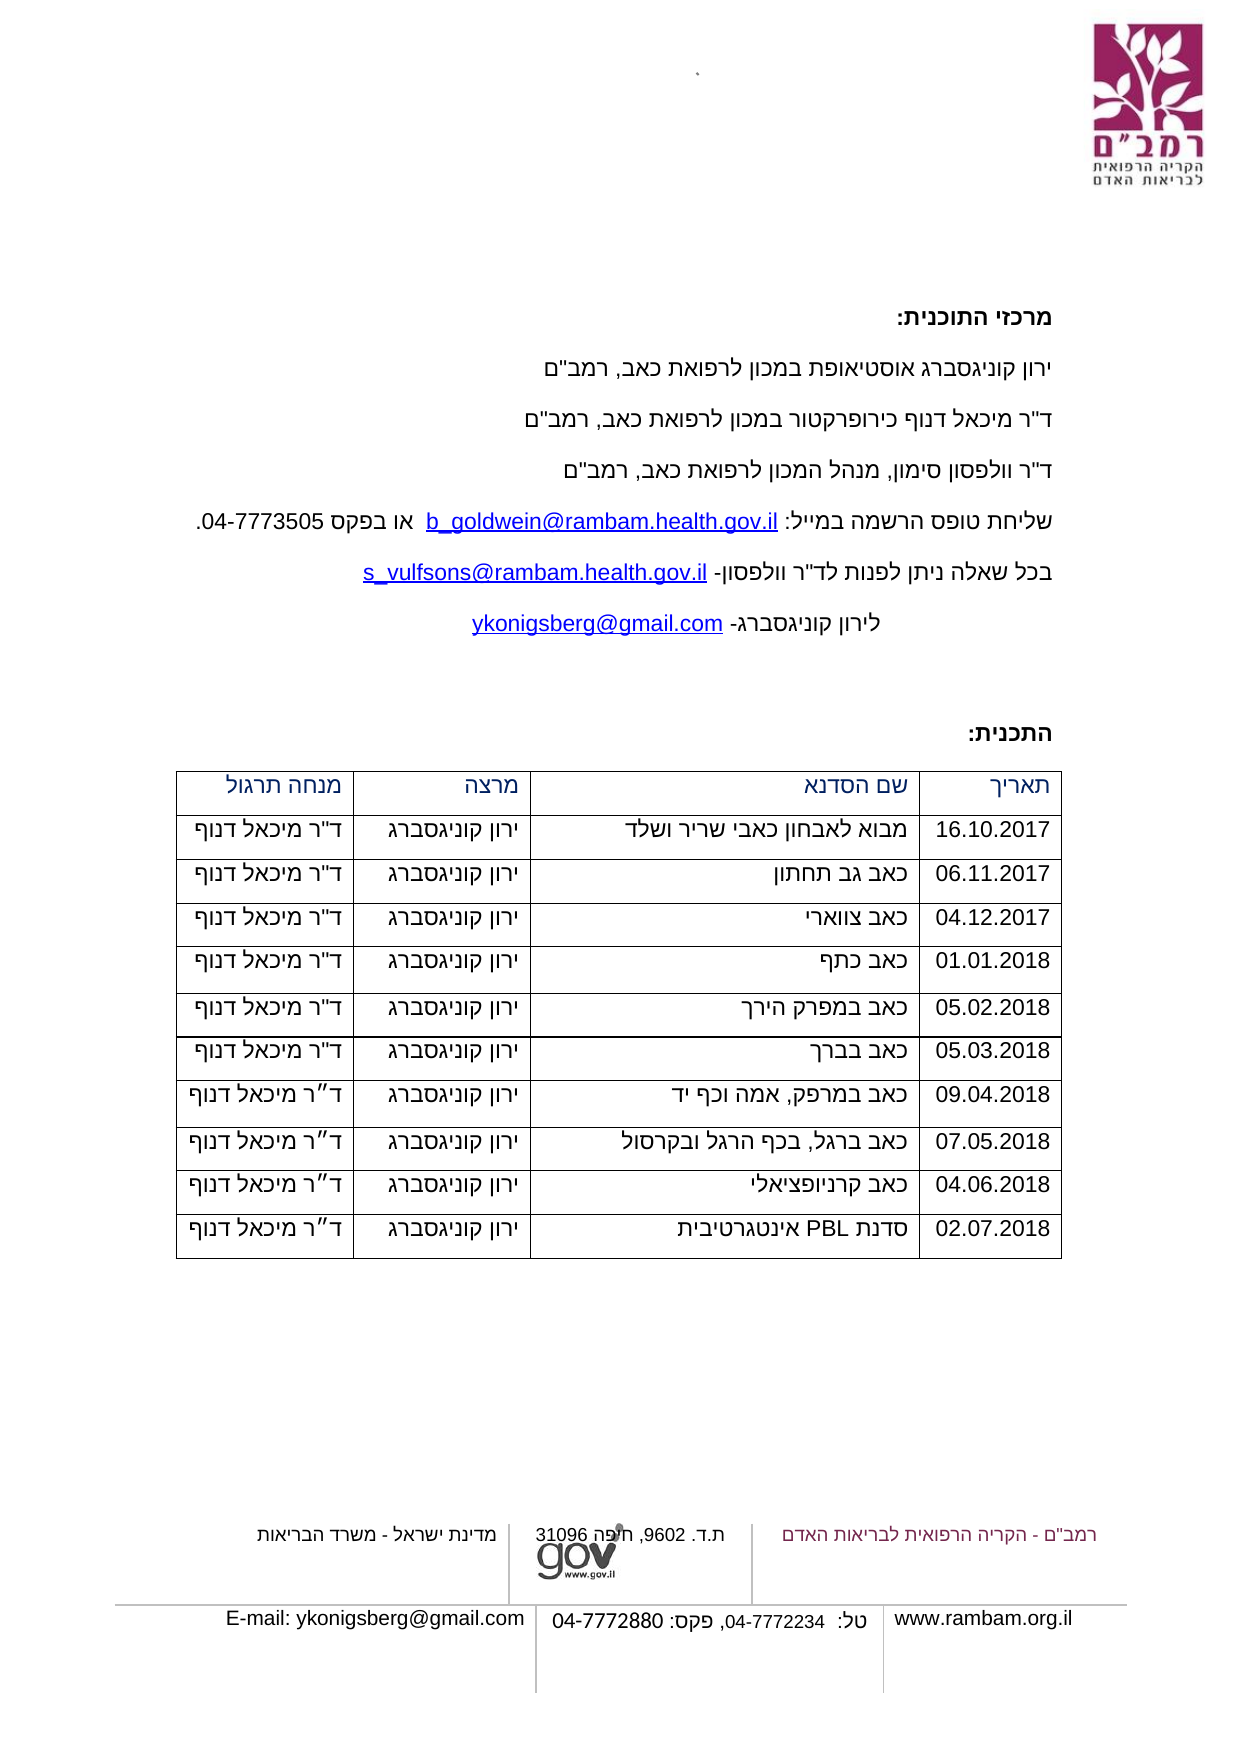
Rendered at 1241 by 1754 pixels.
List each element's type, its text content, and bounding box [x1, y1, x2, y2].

table_cell ד"ר מיכאל דנוף [177, 904, 353, 946]
table_cell ד"ר מיכאל דנוף [177, 816, 353, 859]
table_cell ירון קוניגסברג [354, 860, 530, 902]
table_header שם הסדנא [531, 772, 919, 815]
table_cell ד״ר מיכאל דנוף [177, 1081, 353, 1127]
table_cell 01.01.2018 [920, 947, 1061, 993]
table_cell ד"ר מיכאל דנוף [177, 994, 353, 1036]
text שליחת טופס הרשמה במייל: b_goldwein@rambam.health.gov.il או בפקס 04-7773505. [187, 508, 1053, 534]
table_cell כאב קרניופציאלי [531, 1171, 919, 1214]
table_cell ד״ר מיכאל דנוף [177, 1215, 353, 1258]
table_cell ירון קוניגסברג [354, 1081, 530, 1127]
table_cell 05.03.2018 [920, 1038, 1061, 1080]
text ירון קוניגסברג אוסטיאופת במכון לרפואת כאב, רמב"ם [187, 354, 1053, 381]
table_cell 04.12.2017 [920, 904, 1061, 946]
table_cell ד"ר מיכאל דנוף [177, 1038, 353, 1080]
table_header מרצה [354, 772, 530, 815]
table_cell ירון קוניגסברג [354, 816, 530, 859]
table_cell 05.02.2018 [920, 994, 1061, 1036]
table_header מנחה תרגול [177, 772, 353, 815]
table_cell ד״ר מיכאל דנוף [177, 1128, 353, 1170]
table_header תאריך [920, 772, 1061, 815]
text מרכזי התוכנית: [187, 303, 1053, 330]
text בכל שאלה ניתן לפנות לד"ר וולפסון- s_vulfsons@rambam.health.gov.il [187, 559, 1053, 585]
table_cell ירון קוניגסברג [354, 947, 530, 993]
table_cell כאב כתף [531, 947, 919, 993]
table_cell כאב ברגל, בכף הרגל ובקרסול [531, 1128, 919, 1170]
table_cell מבוא לאבחון כאבי שריר ושלד [531, 816, 919, 859]
table_cell 16.10.2017 [920, 816, 1061, 859]
text התכנית: [187, 720, 1053, 747]
table_cell 09.04.2018 [920, 1081, 1061, 1127]
table_cell 06.11.2017 [920, 860, 1061, 902]
table_cell ירון קוניגסברג [354, 1128, 530, 1170]
table_cell ד"ר מיכאל דנוף [177, 860, 353, 902]
picture [536, 1523, 624, 1580]
table_cell 02.07.2018 [920, 1215, 1061, 1258]
table_cell ירון קוניגסברג [354, 904, 530, 946]
picture [1083, 9, 1213, 200]
table_cell סדנת PBL אינטגרטיבית [531, 1215, 919, 1258]
text ד"ר וולפסון סימון, מנהל המכון לרפואת כאב, רמב"ם [187, 457, 1053, 483]
table_cell ירון קוניגסברג [354, 1215, 530, 1258]
text ד"ר מיכאל דנוף כירופרקטור במכון לרפואת כאב, רמב"ם [187, 406, 1053, 432]
table_cell כאב במרפק, אמה וכף יד [531, 1081, 919, 1127]
table_cell ירון קוניגסברג [354, 1038, 530, 1080]
table_cell כאב גב תחתון [531, 860, 919, 902]
table_cell כאב צווארי [531, 904, 919, 946]
table_cell ד"ר מיכאל דנוף [177, 947, 353, 993]
table_cell כאב במפרק הירך [531, 994, 919, 1036]
text לירון קוניגסברג- ykonigsberg@gmail.com [187, 610, 1053, 636]
table_cell ד״ר מיכאל דנוף [177, 1171, 353, 1214]
table_cell 04.06.2018 [920, 1171, 1061, 1214]
table_cell 07.05.2018 [920, 1128, 1061, 1170]
table_cell ירון קוניגסברג [354, 1171, 530, 1214]
table_cell ירון קוניגסברג [354, 994, 530, 1036]
table_cell כאב בברך [531, 1038, 919, 1080]
